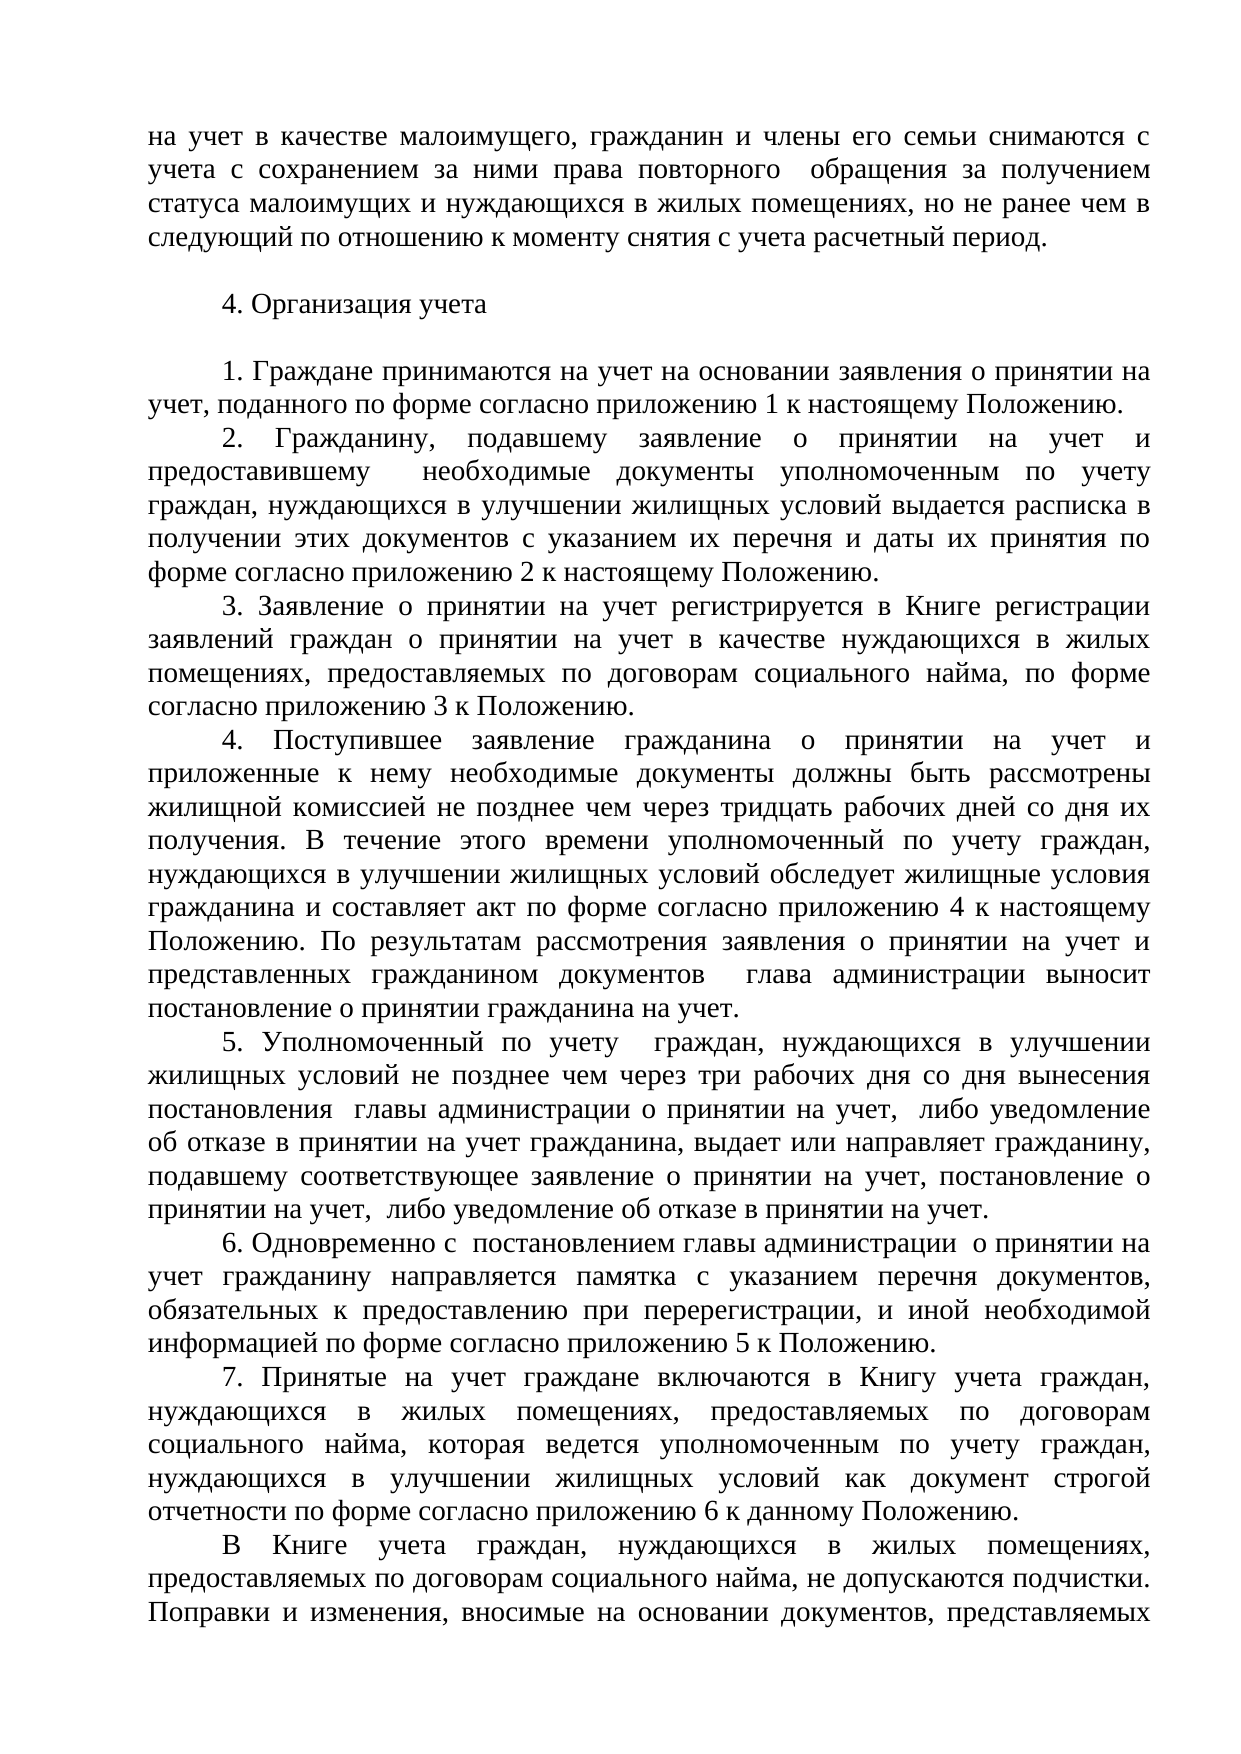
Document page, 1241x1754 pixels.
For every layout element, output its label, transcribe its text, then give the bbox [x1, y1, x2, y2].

text 3. Заявление о принятии на учет регистрируется в Книге регистрации заявлений граждан о принятии на учет в качестве нуждающихся в жилых помещениях, предоставляемых по договорам социального найма, по форме согласно приложению 3 к Положению. [148, 588, 1152, 722]
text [148, 118, 1152, 252]
text 2. Гражданину, подавшему заявление о принятии на учет и предоставившему необходимые документы уполномоченным по учету граждан, нуждающихся в улучшении жилищных условий выдается расписка в получении этих документов с указанием их перечня и даты их принятия по форме согласно приложению 2 к настоящему Положению. [148, 420, 1152, 588]
text 7. Принятые на учет граждане включаются в Книгу учета граждан, нуждающихся в жилых помещениях, предоставляемых по договорам социального найма, которая ведется уполномоченным по учету граждан, нуждающихся в улучшении жилищных условий как документ строгой отчетности по форме согласно приложению 6 к данному Положению. [148, 1359, 1152, 1527]
text 4. Поступившее заявление гражданина о принятии на учет и приложенные к нему необходимые документы должны быть рассмотрены жилищной комиссией не позднее чем через тридцать рабочих дней со дня их получения. В течение этого времени уполномоченный по учету граждан, нуждающихся в улучшении жилищных условий обследует жилищные условия гражданина и составляет акт по форме согласно приложению 4 к настоящему Положению. По результатам рассмотрения заявления о принятии на учет и представленных гражданином документов глава администрации выносит постановление о принятии гражданина на учет. [148, 722, 1152, 1024]
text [148, 1527, 1152, 1627]
text 6. Одновременно с постановлением главы администрации о принятии на учет гражданину направляется памятка с указанием перечня документов, обязательных к предоставлению при перерегистрации, и иной необходимой информацией по форме согласно приложению 5 к Положению. [148, 1225, 1152, 1359]
text 5. Уполномоченный по учету граждан, нуждающихся в улучшении жилищных условий не позднее чем через три рабочих дня со дня вынесения постановления главы администрации о принятии на учет, либо уведомление об отказе в принятии на учет гражданина, выдает или направляет гражданину, подавшему соответствующее заявление о принятии на учет, постановление о принятии на учет, либо уведомление об отказе в принятии на учет. [148, 1024, 1152, 1225]
text 4. Организация учета [148, 286, 1152, 319]
text 1. Граждане принимаются на учет на основании заявления о принятии на учет, поданного по форме согласно приложению 1 к настоящему Положению. [148, 353, 1152, 420]
